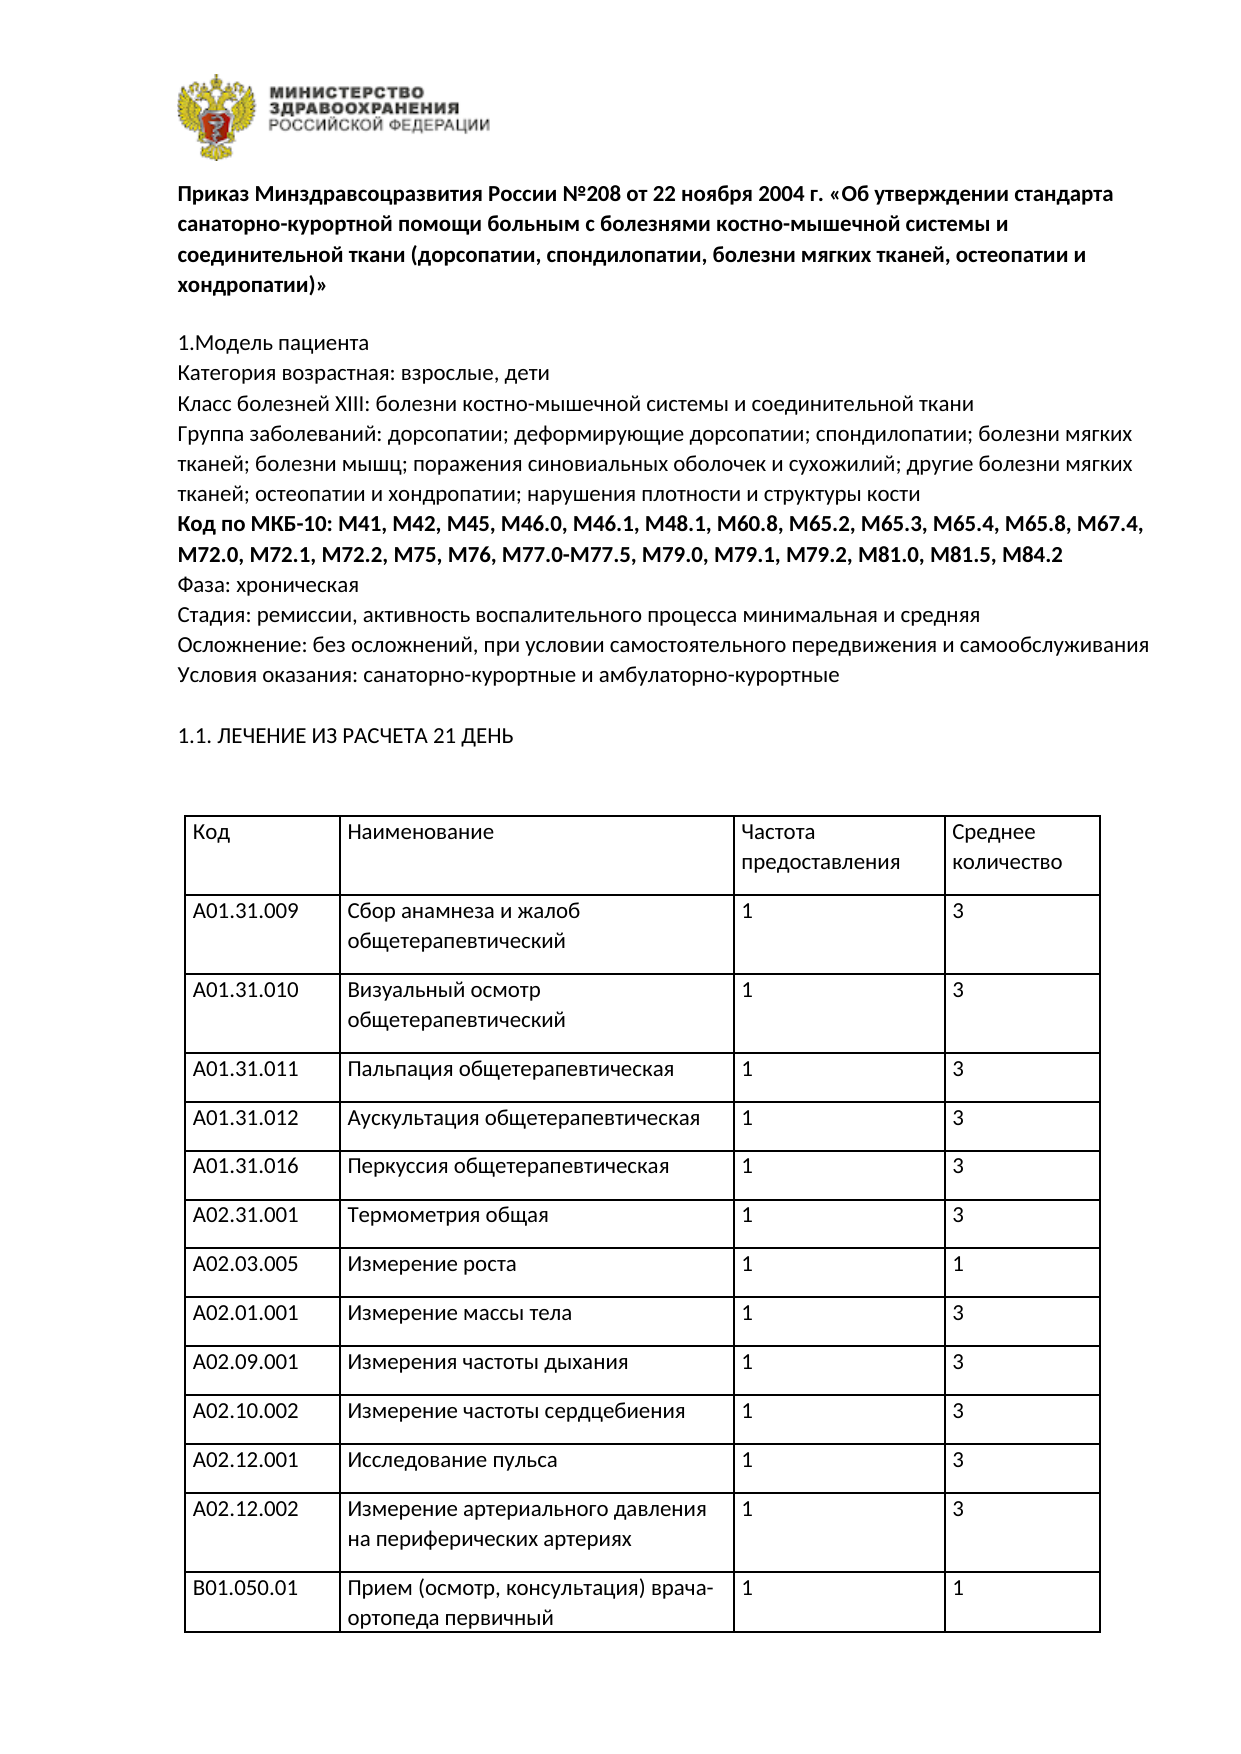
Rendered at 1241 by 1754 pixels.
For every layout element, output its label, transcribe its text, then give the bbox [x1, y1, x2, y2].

table_cell Визуальный осмотр общетерапевтический [341, 975, 733, 1052]
table_cell A02.10.002 [186, 1396, 339, 1443]
table_cell 1 [735, 1445, 944, 1492]
table_cell Термометрия общая [341, 1201, 733, 1247]
table_cell Исследование пульса [341, 1445, 733, 1492]
table_cell 3 [946, 975, 1099, 1052]
table_cell 1 [735, 1054, 944, 1101]
picture [177, 74, 490, 161]
table_cell 1 [946, 1249, 1099, 1296]
table_cell A01.31.011 [186, 1054, 339, 1101]
table_cell 3 [946, 1201, 1099, 1247]
table_cell Измерение частоты сердцебиения [341, 1396, 733, 1443]
table_cell 3 [946, 1054, 1099, 1101]
table_cell A01.31.010 [186, 975, 339, 1052]
table_cell Измерение роста [341, 1249, 733, 1296]
table_header Частота предоставления [735, 817, 944, 894]
table_header Код [186, 817, 339, 894]
table_cell Измерения частоты дыхания [341, 1347, 733, 1394]
table_cell Измерение артериального давления на периферических артериях [341, 1494, 733, 1571]
table_cell 1 [735, 975, 944, 1052]
table_cell 1 [735, 1249, 944, 1296]
table_cell Измерение массы тела [341, 1298, 733, 1345]
table_cell Перкуссия общетерапевтическая [341, 1152, 733, 1198]
table_cell 3 [946, 1152, 1099, 1198]
table_cell 3 [946, 1445, 1099, 1492]
table_header Среднее количество [946, 817, 1099, 894]
table_cell 1 [735, 1201, 944, 1247]
table_cell 1 [735, 896, 944, 973]
table_cell 1 [735, 1494, 944, 1571]
table_cell A02.31.001 [186, 1201, 339, 1247]
table_header Наименование [341, 817, 733, 894]
table_cell Пальпация общетерапевтическая [341, 1054, 733, 1101]
table_cell 3 [946, 1298, 1099, 1345]
table_cell 1 [735, 1396, 944, 1443]
table_cell 3 [946, 1103, 1099, 1149]
table_cell A01.31.016 [186, 1152, 339, 1198]
table_cell 1 [946, 1573, 1099, 1631]
table_cell A02.03.005 [186, 1249, 339, 1296]
table_cell 1 [735, 1347, 944, 1394]
table_cell A02.09.001 [186, 1347, 339, 1394]
table_cell A02.01.001 [186, 1298, 339, 1345]
table_cell B01.050.01 [186, 1573, 339, 1631]
table_cell A01.31.012 [186, 1103, 339, 1149]
table_cell 1 [735, 1573, 944, 1631]
table_cell A01.31.009 [186, 896, 339, 973]
table_cell A02.12.002 [186, 1494, 339, 1571]
table_cell 1 [735, 1152, 944, 1198]
table_cell 1 [735, 1298, 944, 1345]
table_cell 3 [946, 1396, 1099, 1443]
table_cell A02.12.001 [186, 1445, 339, 1492]
table_cell 1 [735, 1103, 944, 1149]
table_cell 3 [946, 896, 1099, 973]
text Приказ Минздравсоцразвития России №208 от 22 ноября 2004 г. «Об утверждении стандарта санаторно-курортной помощи больным с болезнями костно-мышечной системы и соединительной ткани (дорсопатии, спондилопатии, болезни мягких тканей, остеопатии и хондропатии)» 1.Модель пациента Категория возрастная: взрослые, дети Класс болезней XIII: болезни костно-мышечной системы и соединительной ткани Группа заболеваний: дорсопатии; деформирующие дорсопатии; спондилопатии; болезни мягких тканей; болезни мышц; поражения синовиальных оболочек и сухожилий; другие болезни мягких тканей; остеопатии и хондропатии; нарушения плотности и структуры кости Код по МКБ-10: M41, M42, M45, M46.0, M46.1, M48.1, M60.8, M65.2, M65.3, M65.4, M65.8, M67.4, M72.0, M72.1, M72.2, M75, M76, M77.0-M77.5, M79.0, M79.1, M79.2, M81.0, M81.5, M84.2 Фаза: хроническая Стадия: ремиссии, активность воспалительного процесса минимальная и средняя Осложнение: без осложнений, при условии самостоятельного передвижения и самообслуживания Условия оказания: санаторно-курортные и амбулаторно-курортные 1.1. ЛЕЧЕНИЕ ИЗ РАСЧЕТА 21 ДЕНЬ [177, 179, 1152, 749]
table_cell Сбор анамнеза и жалоб общетерапевтический [341, 896, 733, 973]
table_cell 3 [946, 1494, 1099, 1571]
table_cell Прием (осмотр, консультация) врача-ортопеда первичный [341, 1573, 733, 1631]
table_cell 3 [946, 1347, 1099, 1394]
table_cell Аускультация общетерапевтическая [341, 1103, 733, 1149]
